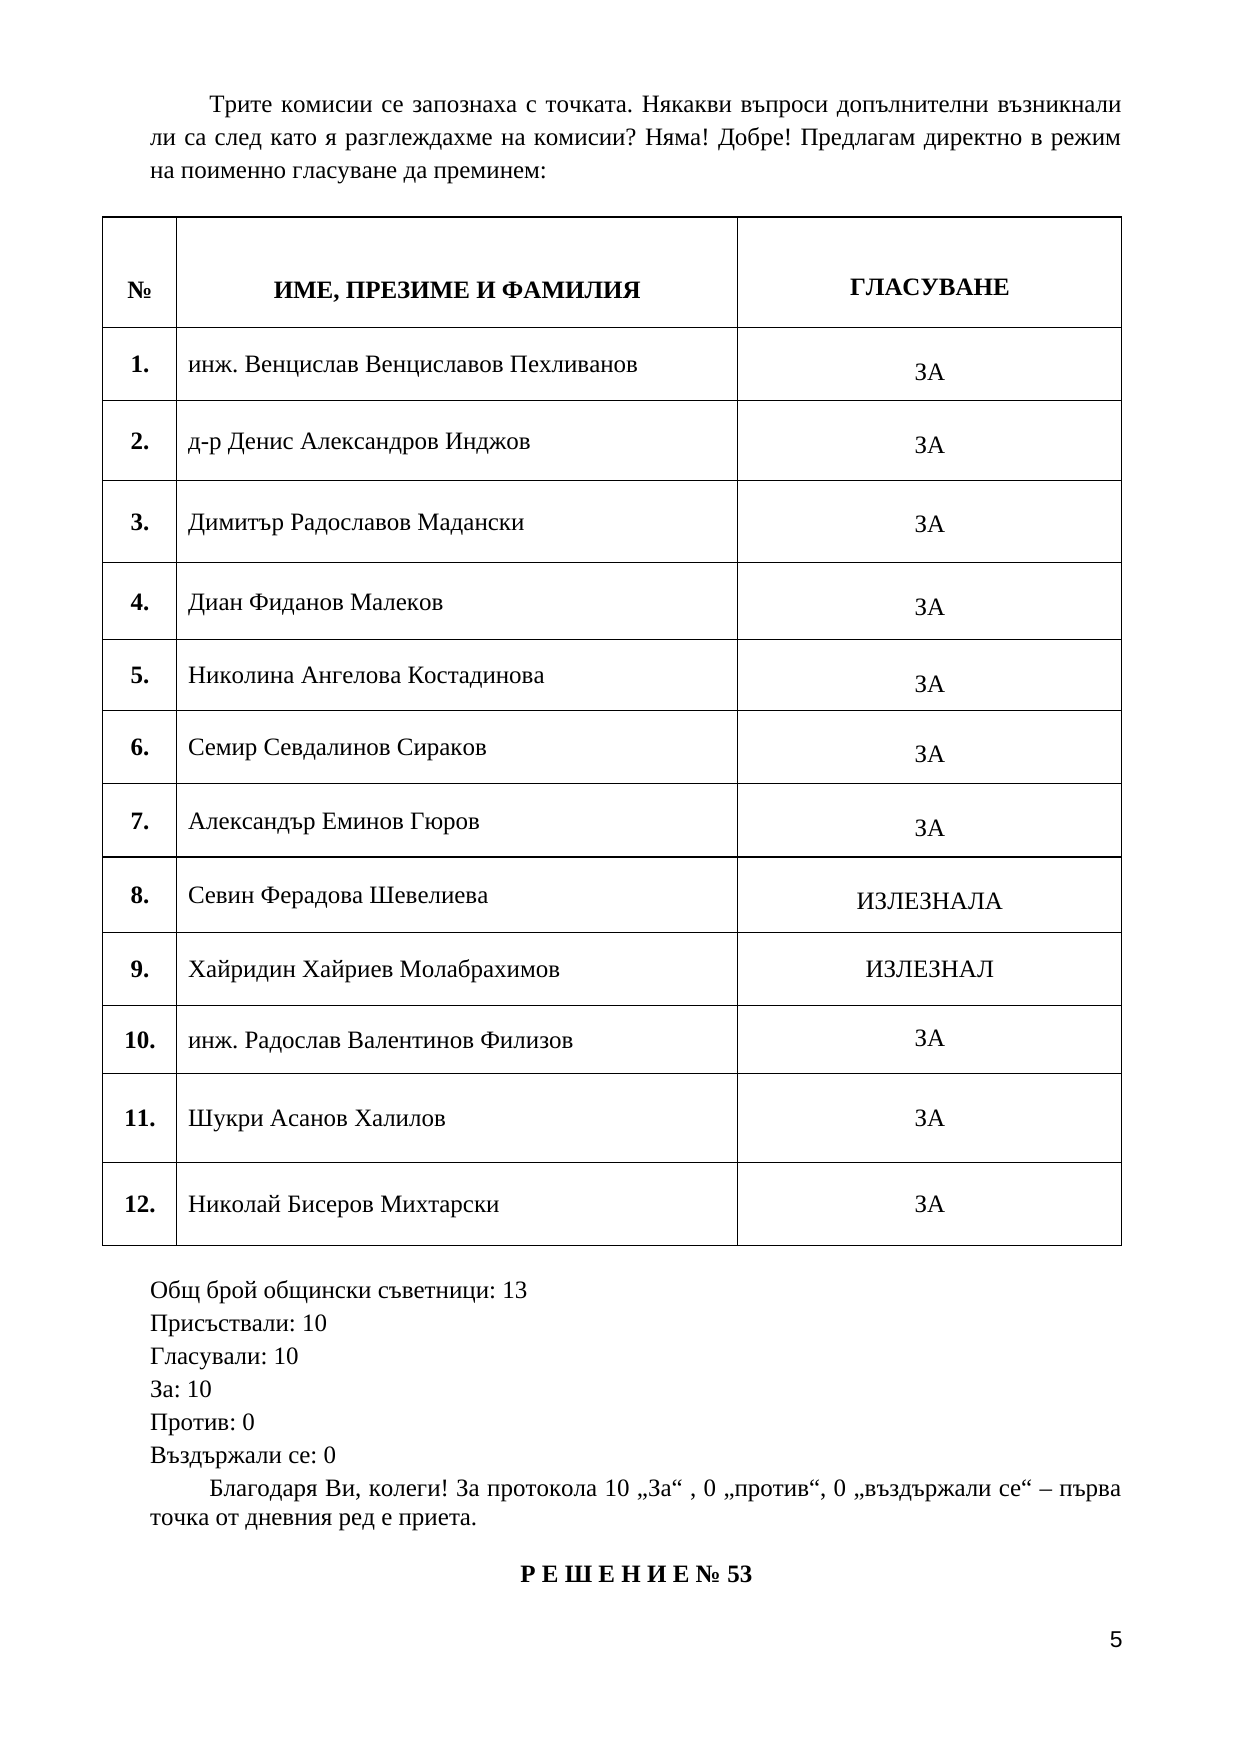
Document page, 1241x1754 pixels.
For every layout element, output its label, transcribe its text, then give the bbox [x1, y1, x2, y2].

table_cell 5. [103, 640, 176, 710]
table_cell ЗА [738, 563, 1121, 639]
text Трите комисии се запознаха с точката. Някакви въпроси допълнителни възникнали ли са след като я разглеждахме на комисии? Няма! Добре! Предлагам директно в режим на поименно гласуване да преминем: [150, 89, 1122, 183]
table_cell ЗА [738, 401, 1121, 480]
table_cell 2. [103, 401, 176, 480]
table_header № [103, 218, 176, 327]
table_cell Александър Еминов Гюров [177, 784, 737, 856]
table_cell 10. [103, 1006, 176, 1073]
table_cell ЗА [738, 328, 1121, 400]
table_cell ЗА [738, 784, 1121, 856]
table_cell д-р Денис Александров Инджов [177, 401, 737, 480]
text Въздържали се: 0 [150, 1440, 1122, 1468]
table_cell Семир Севдалинов Сираков [177, 711, 737, 783]
table_cell Николай Бисеров Михтарски [177, 1163, 737, 1245]
table_cell Диан Фиданов Малеков [177, 563, 737, 639]
table_cell 12. [103, 1163, 176, 1245]
text Общ брой общински съветници: 13 [150, 1275, 1122, 1303]
table_cell ЗА [738, 1163, 1121, 1245]
table_cell 8. [103, 858, 176, 932]
text Благодаря Ви, колеги! За протокола 10 „За“ , 0 „против“, 0 „въздържали се“ – първа точка от дневния ред е приета. [150, 1473, 1122, 1530]
table_cell ЗА [738, 481, 1121, 562]
table_cell 4. [103, 563, 176, 639]
table_cell 1. [103, 328, 176, 400]
table_cell Шукри Асанов Халилов [177, 1074, 737, 1162]
text Присъствали: 10 [150, 1308, 1122, 1336]
table_cell ЗА [738, 1006, 1121, 1073]
table_cell 9. [103, 933, 176, 1005]
table_header ГЛАСУВАНЕ [738, 218, 1121, 327]
table_cell Хайридин Хайриев Молабрахимов [177, 933, 737, 1005]
table_cell ЗА [738, 711, 1121, 783]
text Р Е Ш Е Н И Е № 53 [150, 1559, 1122, 1588]
table_cell инж. Радослав Валентинов Филизов [177, 1006, 737, 1073]
table_cell ИЗЛЕЗНАЛ [738, 933, 1121, 1005]
text Гласували: 10 [150, 1341, 1122, 1369]
table_cell Димитър Радославов Мадански [177, 481, 737, 562]
table_cell 6. [103, 711, 176, 783]
text За: 10 [150, 1374, 1122, 1402]
table_cell ЗА [738, 640, 1121, 710]
table_header ИМЕ, ПРЕЗИМЕ И ФАМИЛИЯ [177, 218, 737, 327]
table_cell 7. [103, 784, 176, 856]
table_cell Николина Ангелова Костадинова [177, 640, 737, 710]
table_cell 11. [103, 1074, 176, 1162]
text Против: 0 [150, 1407, 1122, 1436]
table_cell ИЗЛЕЗНАЛА [738, 858, 1121, 932]
table_cell 3. [103, 481, 176, 562]
table_cell ЗА [738, 1074, 1121, 1162]
table_cell инж. Венцислав Венциславов Пехливанов [177, 328, 737, 400]
table_cell Севин Ферадова Шевелиева [177, 858, 737, 932]
